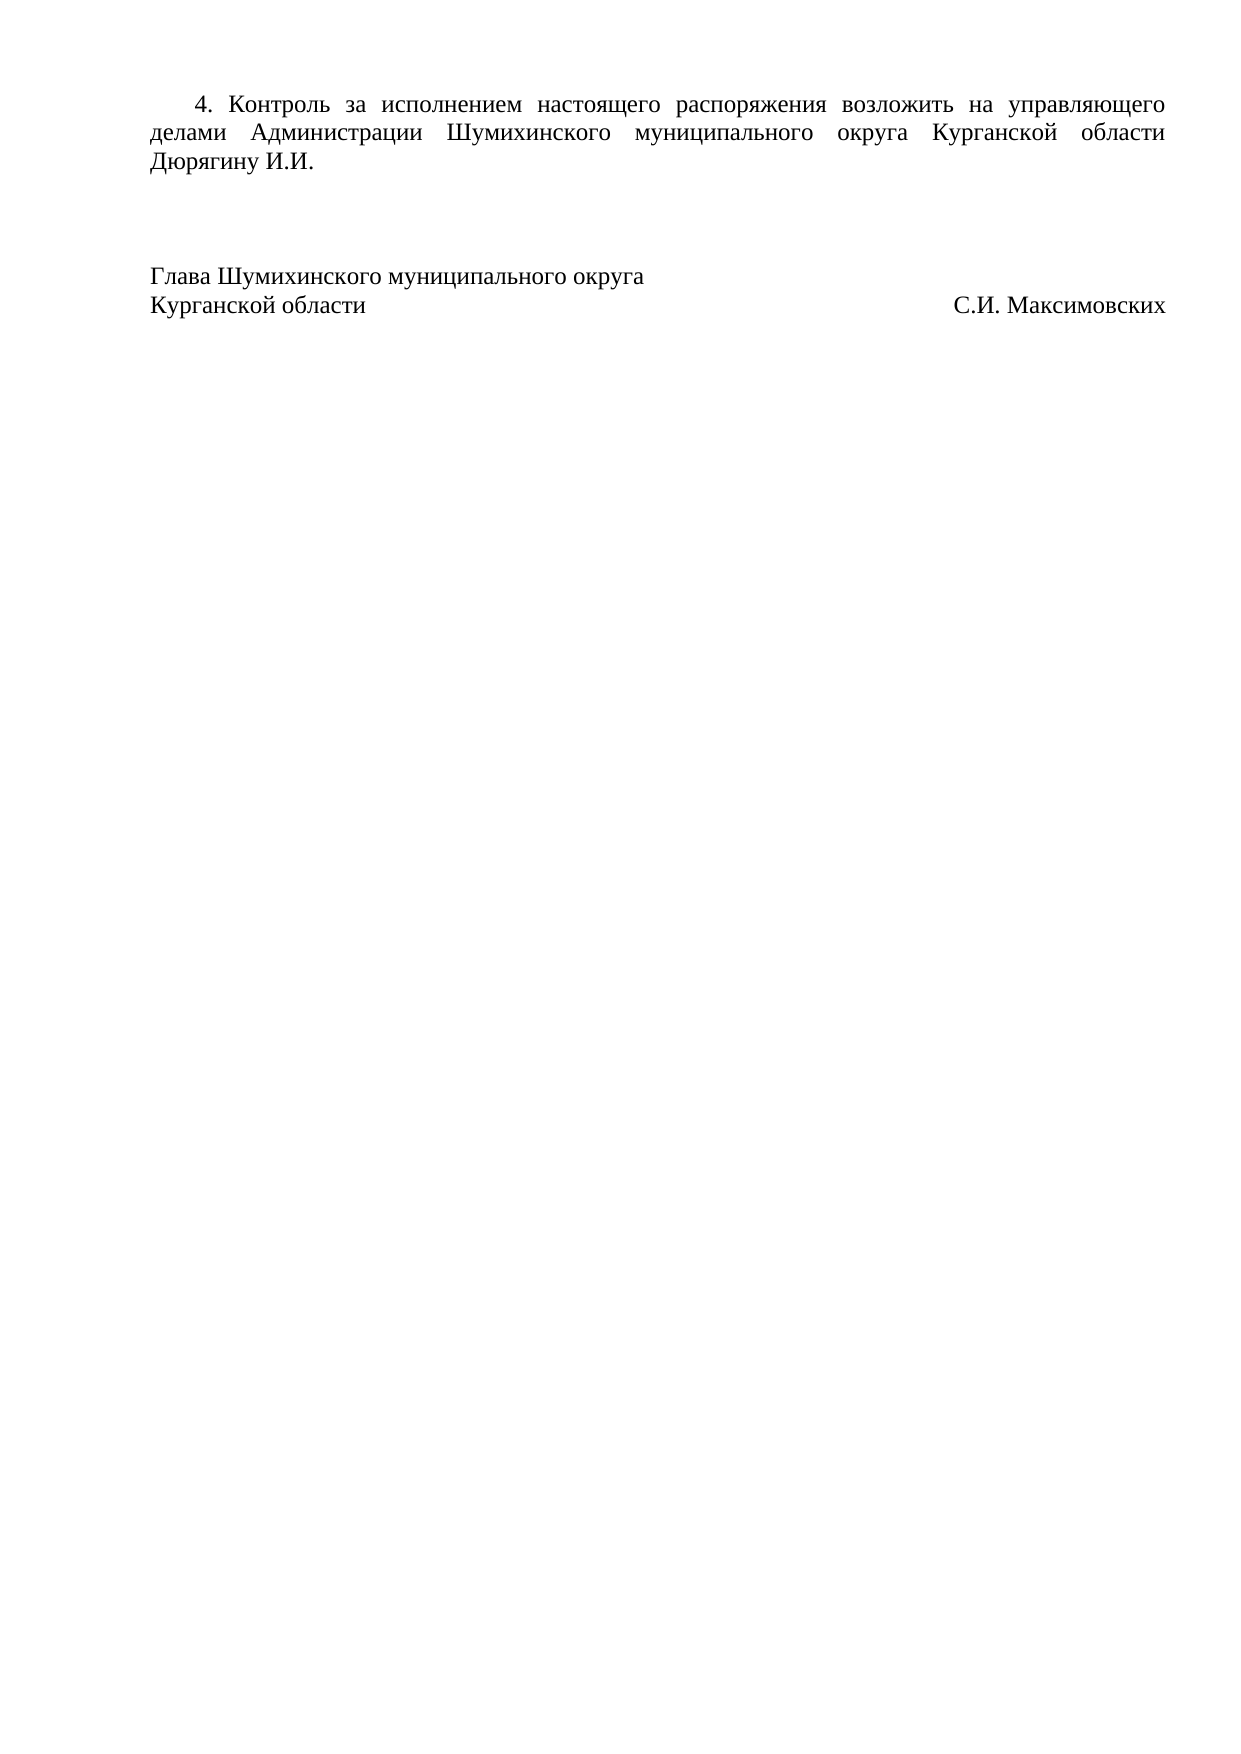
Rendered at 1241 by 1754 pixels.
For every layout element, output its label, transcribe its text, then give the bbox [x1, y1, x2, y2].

text Глава Шумихинского муниципального округа [150, 261, 1166, 290]
text Курганской области С.И. Максимовских [150, 290, 1166, 319]
text 4. Контроль за исполнением настоящего распоряжения возложить на управляющего делами Администрации Шумихинского муниципального округа Курганской области Дюрягину И.И. [150, 89, 1166, 175]
